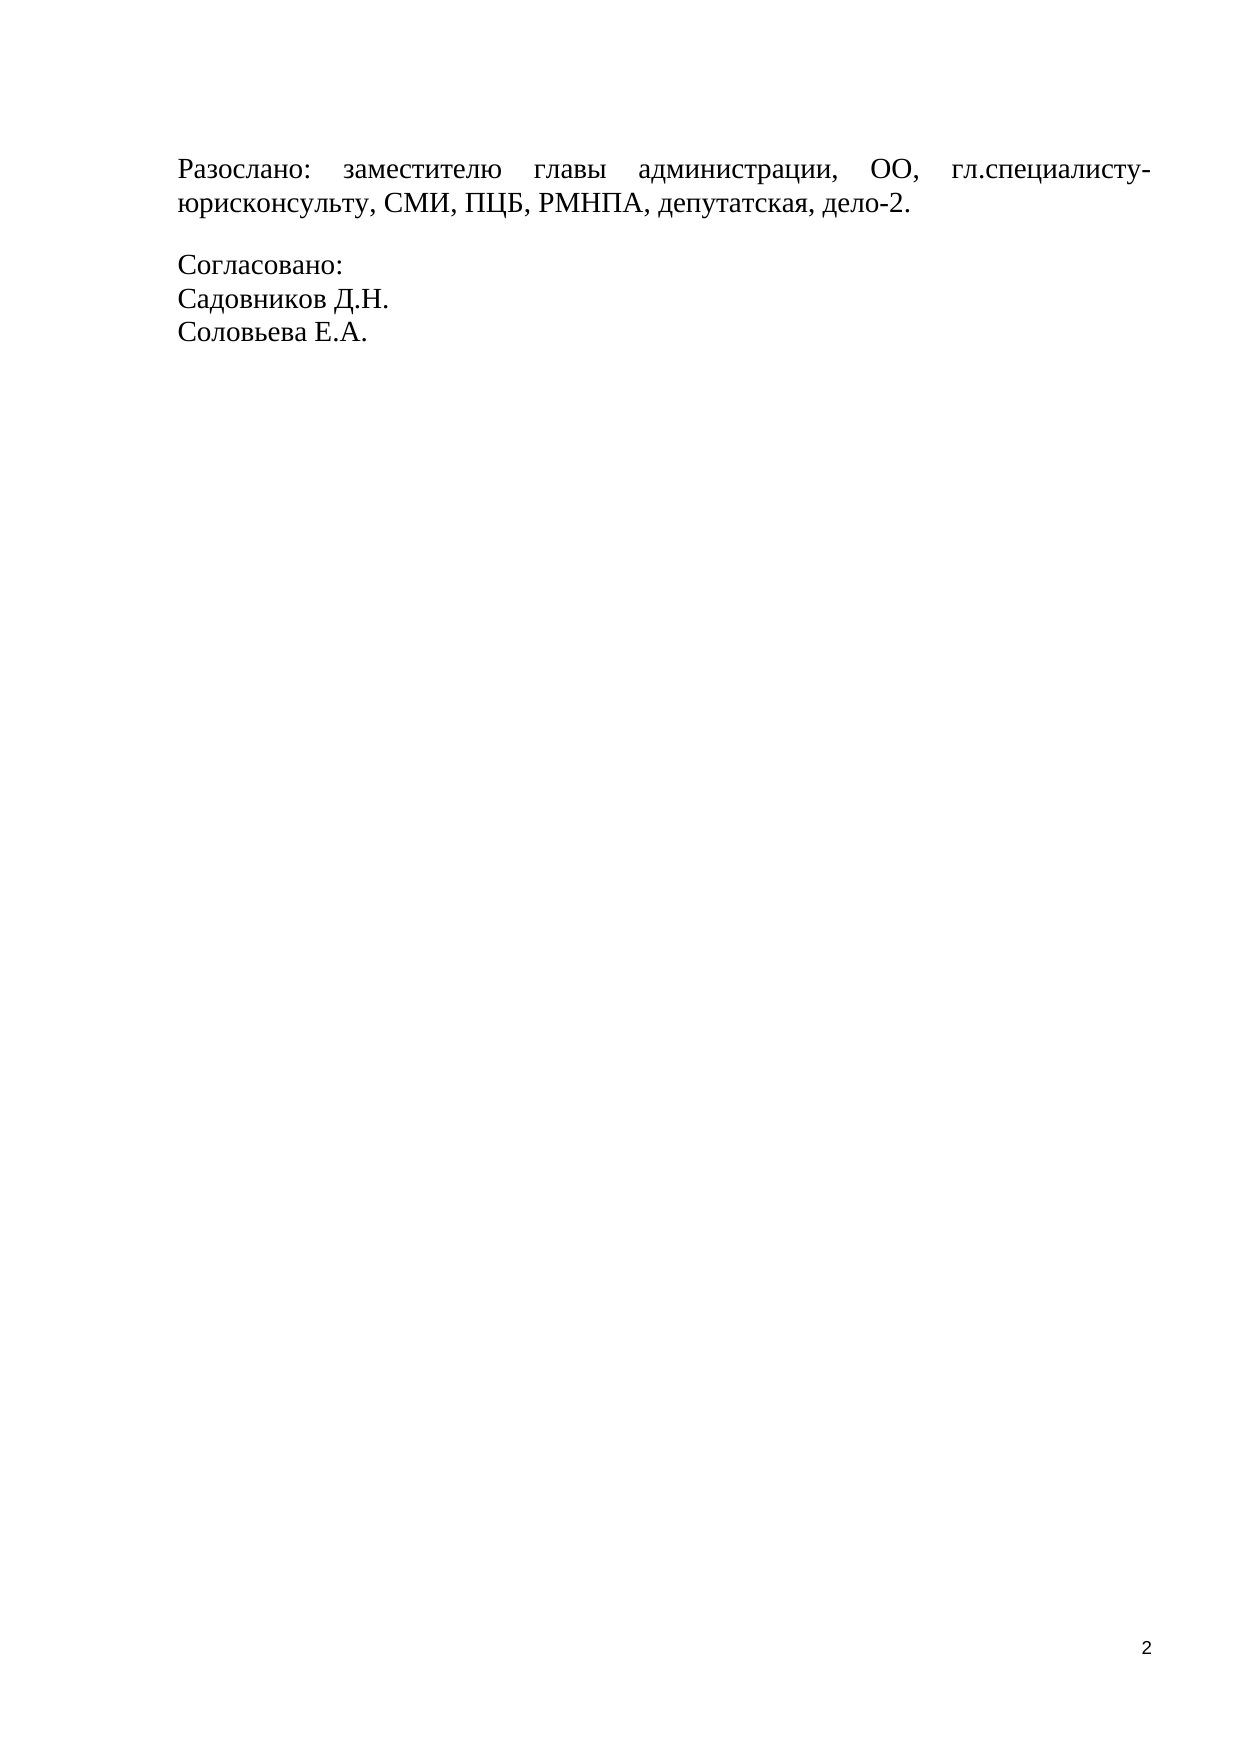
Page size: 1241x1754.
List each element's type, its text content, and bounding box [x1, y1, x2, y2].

text Согласовано: [177, 247, 1152, 281]
text Разослано: заместителю главы администрации, ОО, гл.специалисту-юрисконсульту, СМИ, ПЦБ, РМНПА, депутатская, дело-2. [177, 152, 1152, 219]
text Соловьева Е.А. [177, 314, 1152, 348]
text Садовников Д.Н. [177, 281, 1152, 314]
